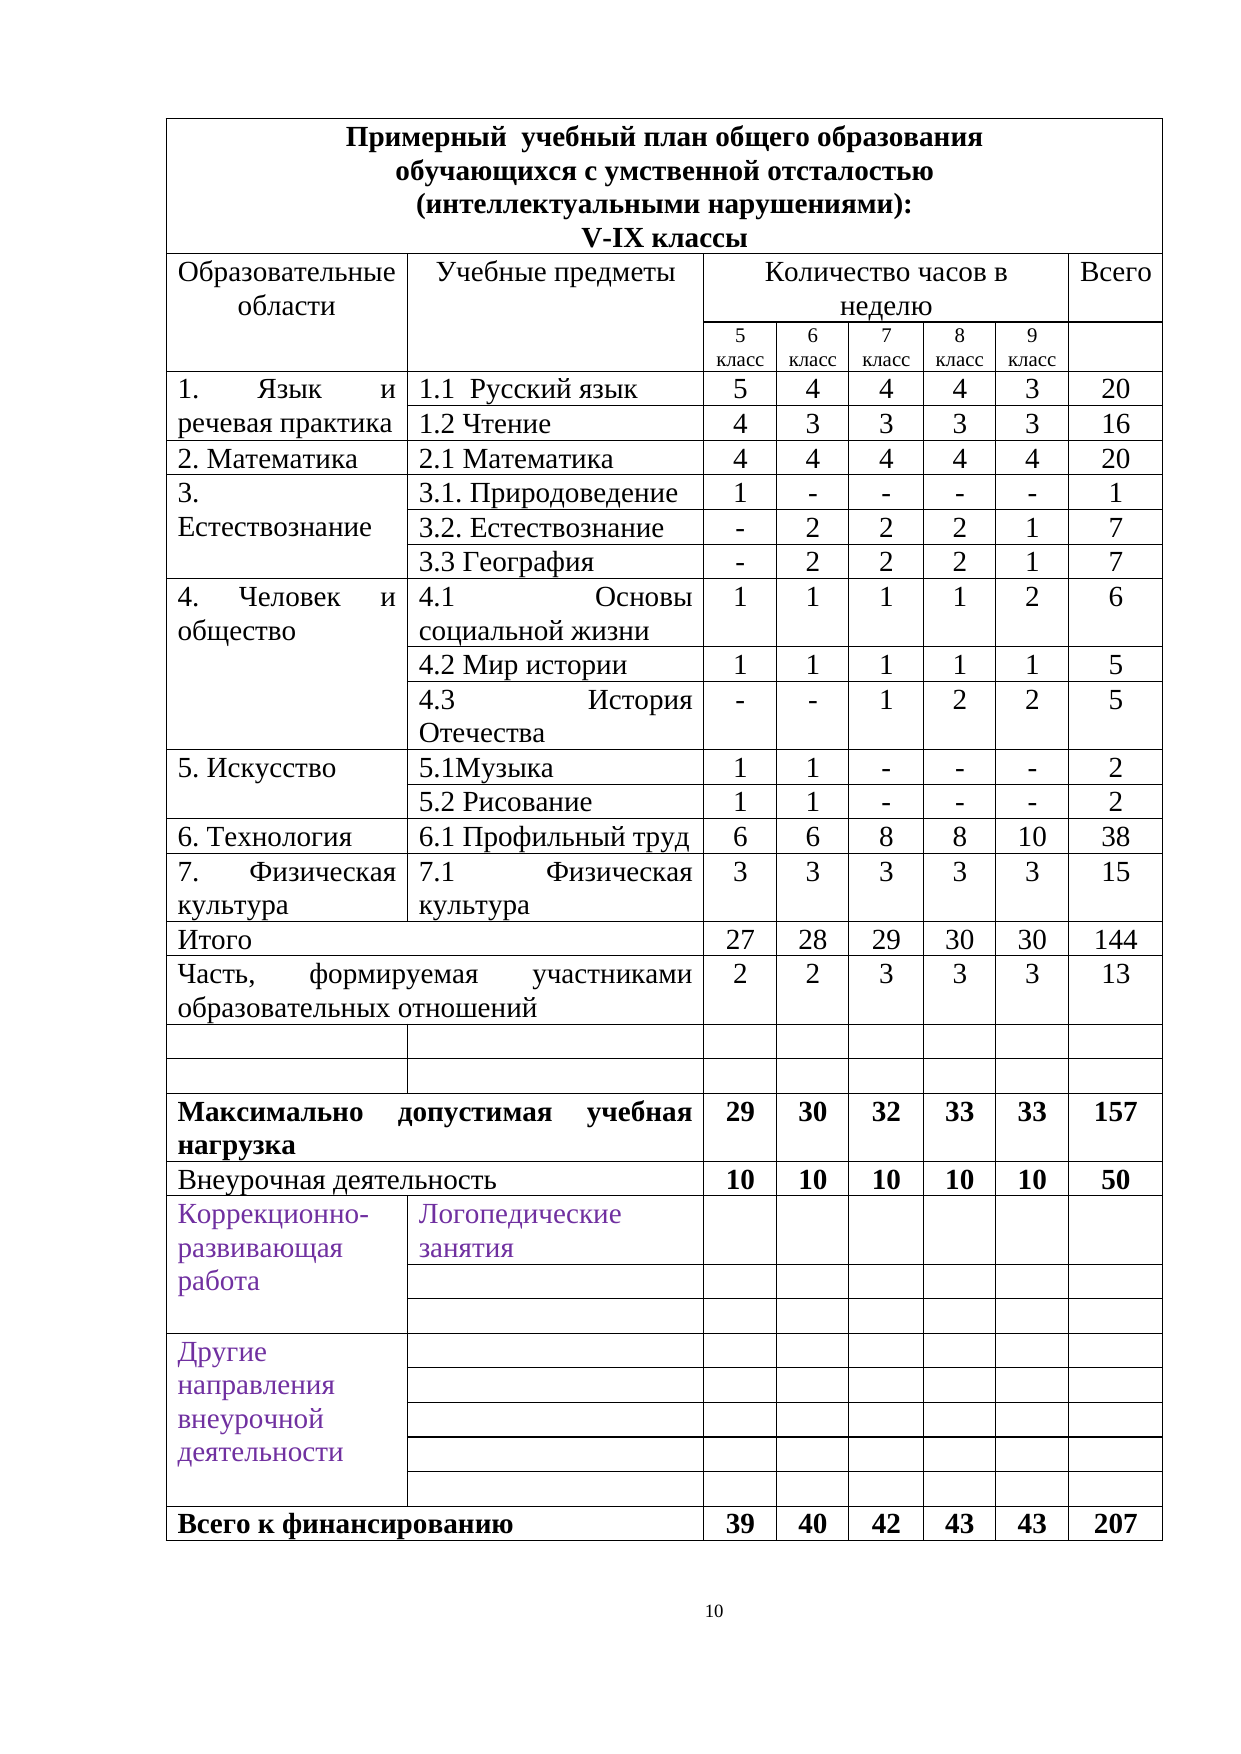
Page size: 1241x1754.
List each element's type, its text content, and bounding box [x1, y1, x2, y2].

table_cell 7.1 Физическая культура [408, 854, 703, 921]
table_cell [777, 1403, 848, 1436]
table_cell 8 [849, 819, 923, 853]
table_cell - [924, 475, 995, 509]
table_cell - [996, 475, 1068, 509]
table_cell 3 [924, 854, 995, 921]
table_cell 10 [996, 819, 1068, 853]
table_cell [704, 1059, 776, 1093]
table_cell 7 класс [849, 323, 923, 371]
table_cell 1 [996, 545, 1068, 578]
table_cell 20 [1069, 441, 1162, 474]
table_cell Внеурочная деятельность [167, 1162, 703, 1195]
table_cell [704, 1196, 776, 1263]
table_cell - [849, 785, 923, 818]
table_cell [924, 1196, 995, 1263]
table_cell [777, 1265, 848, 1298]
table_cell [996, 1196, 1068, 1263]
table_cell 3 [996, 372, 1068, 405]
table_cell 7. Физическая культура [167, 854, 407, 921]
table_cell 28 [777, 922, 848, 955]
table_cell [1069, 1196, 1162, 1263]
table_cell [704, 1334, 776, 1367]
table_cell [849, 1334, 923, 1367]
table_cell [996, 1438, 1068, 1471]
table_cell 3 [924, 406, 995, 440]
table_cell 2 [924, 510, 995, 543]
table_cell 10 [996, 1162, 1068, 1195]
table_cell 3.3 География [408, 545, 703, 578]
table_cell 4 [704, 441, 776, 474]
table_cell - [777, 475, 848, 509]
table_cell [704, 1438, 776, 1471]
table_cell 27 [704, 922, 776, 955]
table_cell 2 [1069, 750, 1162, 783]
table_cell 15 [1069, 854, 1162, 921]
table_cell [408, 1299, 703, 1333]
table_cell [1069, 1265, 1162, 1298]
table_cell 2 [849, 510, 923, 543]
table_cell [924, 1059, 995, 1093]
table_cell 5.2 Рисование [408, 785, 703, 818]
table_cell 207 [1069, 1507, 1162, 1540]
table_cell [996, 1472, 1068, 1506]
table_cell [924, 1299, 995, 1333]
table_cell 1 [704, 785, 776, 818]
table_cell [167, 1025, 407, 1058]
table_cell 10 [704, 1162, 776, 1195]
table_cell 4 [777, 441, 848, 474]
table_cell Учебные предметы [408, 254, 703, 371]
table_cell 30 [924, 922, 995, 955]
table_cell [1069, 1472, 1162, 1506]
table_cell 6 [1069, 579, 1162, 646]
table_cell 1 [704, 750, 776, 783]
table_cell 2 [849, 545, 923, 578]
table_cell 4 [777, 372, 848, 405]
table_cell [408, 1334, 703, 1367]
table_cell [996, 1265, 1068, 1298]
table_cell 3 [849, 854, 923, 921]
table_cell [408, 1403, 703, 1436]
table_cell Количество часов в неделю [704, 254, 1068, 321]
table_cell 3 [849, 406, 923, 440]
table_cell [924, 1368, 995, 1402]
table_cell 10 [849, 1162, 923, 1195]
table_cell 8 класс [924, 323, 995, 371]
table_cell 3 [777, 854, 848, 921]
table_cell [849, 1196, 923, 1263]
table_cell 2 [704, 956, 776, 1023]
table_cell 3 [996, 854, 1068, 921]
table_cell [924, 1438, 995, 1471]
table_cell [924, 1025, 995, 1058]
table_cell [996, 1025, 1068, 1058]
table_cell [1069, 1059, 1162, 1093]
table_cell 42 [849, 1507, 923, 1540]
table_cell [777, 1472, 848, 1506]
table_cell 4 [996, 441, 1068, 474]
table_cell 2 [924, 545, 995, 578]
table_cell [408, 1368, 703, 1402]
table_cell 4.3 История Отечества [408, 682, 703, 749]
table_cell [1069, 323, 1162, 371]
table_cell 3.1. Природоведение [408, 475, 703, 509]
table_cell [704, 1299, 776, 1333]
table_cell 30 [777, 1094, 848, 1161]
table_cell [996, 1403, 1068, 1436]
table_cell 43 [996, 1507, 1068, 1540]
table_cell 29 [849, 922, 923, 955]
table_cell 7 [1069, 545, 1162, 578]
table_cell 144 [1069, 922, 1162, 955]
table_cell 5 [704, 372, 776, 405]
table_cell 30 [996, 922, 1068, 955]
table_cell - [777, 682, 848, 749]
table_cell [704, 1025, 776, 1058]
table_cell 13 [1069, 956, 1162, 1023]
table_cell 1 [777, 579, 848, 646]
table_cell [924, 1403, 995, 1436]
table_cell 3 [777, 406, 848, 440]
table_cell [996, 1334, 1068, 1367]
table_cell 16 [1069, 406, 1162, 440]
table_cell 6. Технология [167, 819, 407, 853]
table_cell Итого [167, 922, 703, 955]
table_cell - [924, 785, 995, 818]
table_cell - [849, 475, 923, 509]
table_cell 6 [777, 819, 848, 853]
table_cell [1069, 1025, 1162, 1058]
table_cell 4 [849, 372, 923, 405]
table_cell [704, 1472, 776, 1506]
table_cell - [924, 750, 995, 783]
table_cell Образовательные области [167, 254, 407, 371]
table_cell 5 [1069, 682, 1162, 749]
table_cell 38 [1069, 819, 1162, 853]
table_cell 1 [777, 750, 848, 783]
table_cell 2 [996, 682, 1068, 749]
table_cell [777, 1025, 848, 1058]
table_cell [1069, 1368, 1162, 1402]
table_cell 6 класс [777, 323, 848, 371]
table_cell 4 [924, 441, 995, 474]
table_cell 1. Язык и речевая практика [167, 372, 407, 440]
table_cell 4. Человек и общество [167, 579, 407, 749]
table_cell [849, 1438, 923, 1471]
table_cell [1069, 1334, 1162, 1367]
table_cell 1.1 Русский язык [408, 372, 703, 405]
table_cell [849, 1059, 923, 1093]
table_cell 4 [704, 406, 776, 440]
table_cell 7 [1069, 510, 1162, 543]
table_cell 8 [924, 819, 995, 853]
table_cell 9 класс [996, 323, 1068, 371]
table_cell [849, 1025, 923, 1058]
table_cell Другие направления внеурочной деятельности [167, 1334, 407, 1506]
table_cell 1.2 Чтение [408, 406, 703, 440]
table_cell 2.1 Математика [408, 441, 703, 474]
table_cell [777, 1299, 848, 1333]
table_cell 29 [704, 1094, 776, 1161]
table_cell 157 [1069, 1094, 1162, 1161]
table_cell Логопедические занятия [408, 1196, 703, 1263]
table_cell 6 [704, 819, 776, 853]
table_cell Максимально допустимая учебная нагрузка [167, 1094, 703, 1161]
table_cell 5 [1069, 647, 1162, 681]
table_cell Всего к финансированию [167, 1507, 703, 1540]
table_cell 32 [849, 1094, 923, 1161]
table_cell [849, 1472, 923, 1506]
table_cell 1 [704, 475, 776, 509]
table_cell 3 [924, 956, 995, 1023]
table_cell 2. Математика [167, 441, 407, 474]
table_cell 1 [704, 647, 776, 681]
table_cell 10 [777, 1162, 848, 1195]
table_cell 2 [777, 510, 848, 543]
table_cell 3. Естествознание [167, 475, 407, 578]
table_cell [777, 1368, 848, 1402]
table_cell [408, 1025, 703, 1058]
table_cell 10 [924, 1162, 995, 1195]
table_cell 1 [924, 579, 995, 646]
table_cell 3 [996, 956, 1068, 1023]
table_cell [849, 1368, 923, 1402]
table_cell 4.2 Мир истории [408, 647, 703, 681]
table_cell [704, 1403, 776, 1436]
table_cell [408, 1265, 703, 1298]
table_cell 3 [849, 956, 923, 1023]
table_cell 3.2. Естествознание [408, 510, 703, 543]
table_cell 2 [1069, 785, 1162, 818]
table_cell - [704, 682, 776, 749]
table_cell 1 [704, 579, 776, 646]
table_cell 50 [1069, 1162, 1162, 1195]
table_cell [167, 1059, 407, 1093]
table_cell [1069, 1299, 1162, 1333]
table_cell 4.1 Основы социальной жизни [408, 579, 703, 646]
table_cell 33 [996, 1094, 1068, 1161]
table_cell [777, 1196, 848, 1263]
table_cell 3 [704, 854, 776, 921]
table_cell [408, 1438, 703, 1471]
table_cell [777, 1059, 848, 1093]
table_cell 43 [924, 1507, 995, 1540]
table_cell 4 [849, 441, 923, 474]
table_cell 2 [777, 545, 848, 578]
table_cell 2 [996, 579, 1068, 646]
table_cell Коррекционно-развивающая работа [167, 1196, 407, 1333]
table_cell 4 [924, 372, 995, 405]
table_cell [704, 1368, 776, 1402]
table_cell [996, 1368, 1068, 1402]
table_cell 20 [1069, 372, 1162, 405]
table_cell [924, 1265, 995, 1298]
table_cell 3 [996, 406, 1068, 440]
table_cell - [996, 785, 1068, 818]
table_header Примерный учебный план общего образования обучающихся с умственной отсталостью (интеллектуальными нарушениями): V-IX классы [167, 119, 1162, 253]
table_cell [849, 1299, 923, 1333]
table_cell [777, 1334, 848, 1367]
table_cell 1 [996, 510, 1068, 543]
table_cell 1 [849, 682, 923, 749]
table_cell Часть, формируемая участниками образовательных отношений [167, 956, 703, 1023]
table_cell [777, 1438, 848, 1471]
table_cell 40 [777, 1507, 848, 1540]
table_cell - [704, 510, 776, 543]
table_cell [849, 1403, 923, 1436]
table_cell 39 [704, 1507, 776, 1540]
table_cell 1 [849, 579, 923, 646]
table_cell 2 [777, 956, 848, 1023]
table_cell - [996, 750, 1068, 783]
table_cell [1069, 1438, 1162, 1471]
table_cell [924, 1472, 995, 1506]
table_cell 5. Искусство [167, 750, 407, 818]
table_cell 2 [924, 682, 995, 749]
table_cell 1 [777, 785, 848, 818]
table_cell 1 [849, 647, 923, 681]
table_cell - [849, 750, 923, 783]
table_cell [996, 1299, 1068, 1333]
table_cell [704, 1265, 776, 1298]
table_cell 1 [924, 647, 995, 681]
table_cell 33 [924, 1094, 995, 1161]
table_cell [1069, 1403, 1162, 1436]
table_cell 5 класс [704, 323, 776, 371]
table_cell [408, 1059, 703, 1093]
table_cell [924, 1334, 995, 1367]
table_cell 1 [996, 647, 1068, 681]
table_cell [849, 1265, 923, 1298]
table_cell [408, 1472, 703, 1506]
table_cell [996, 1059, 1068, 1093]
table_cell - [704, 545, 776, 578]
table_cell 1 [1069, 475, 1162, 509]
table_cell 6.1 Профильный труд [408, 819, 703, 853]
table_cell 1 [777, 647, 848, 681]
table_cell 5.1Музыка [408, 750, 703, 783]
table_cell Всего [1069, 254, 1162, 321]
